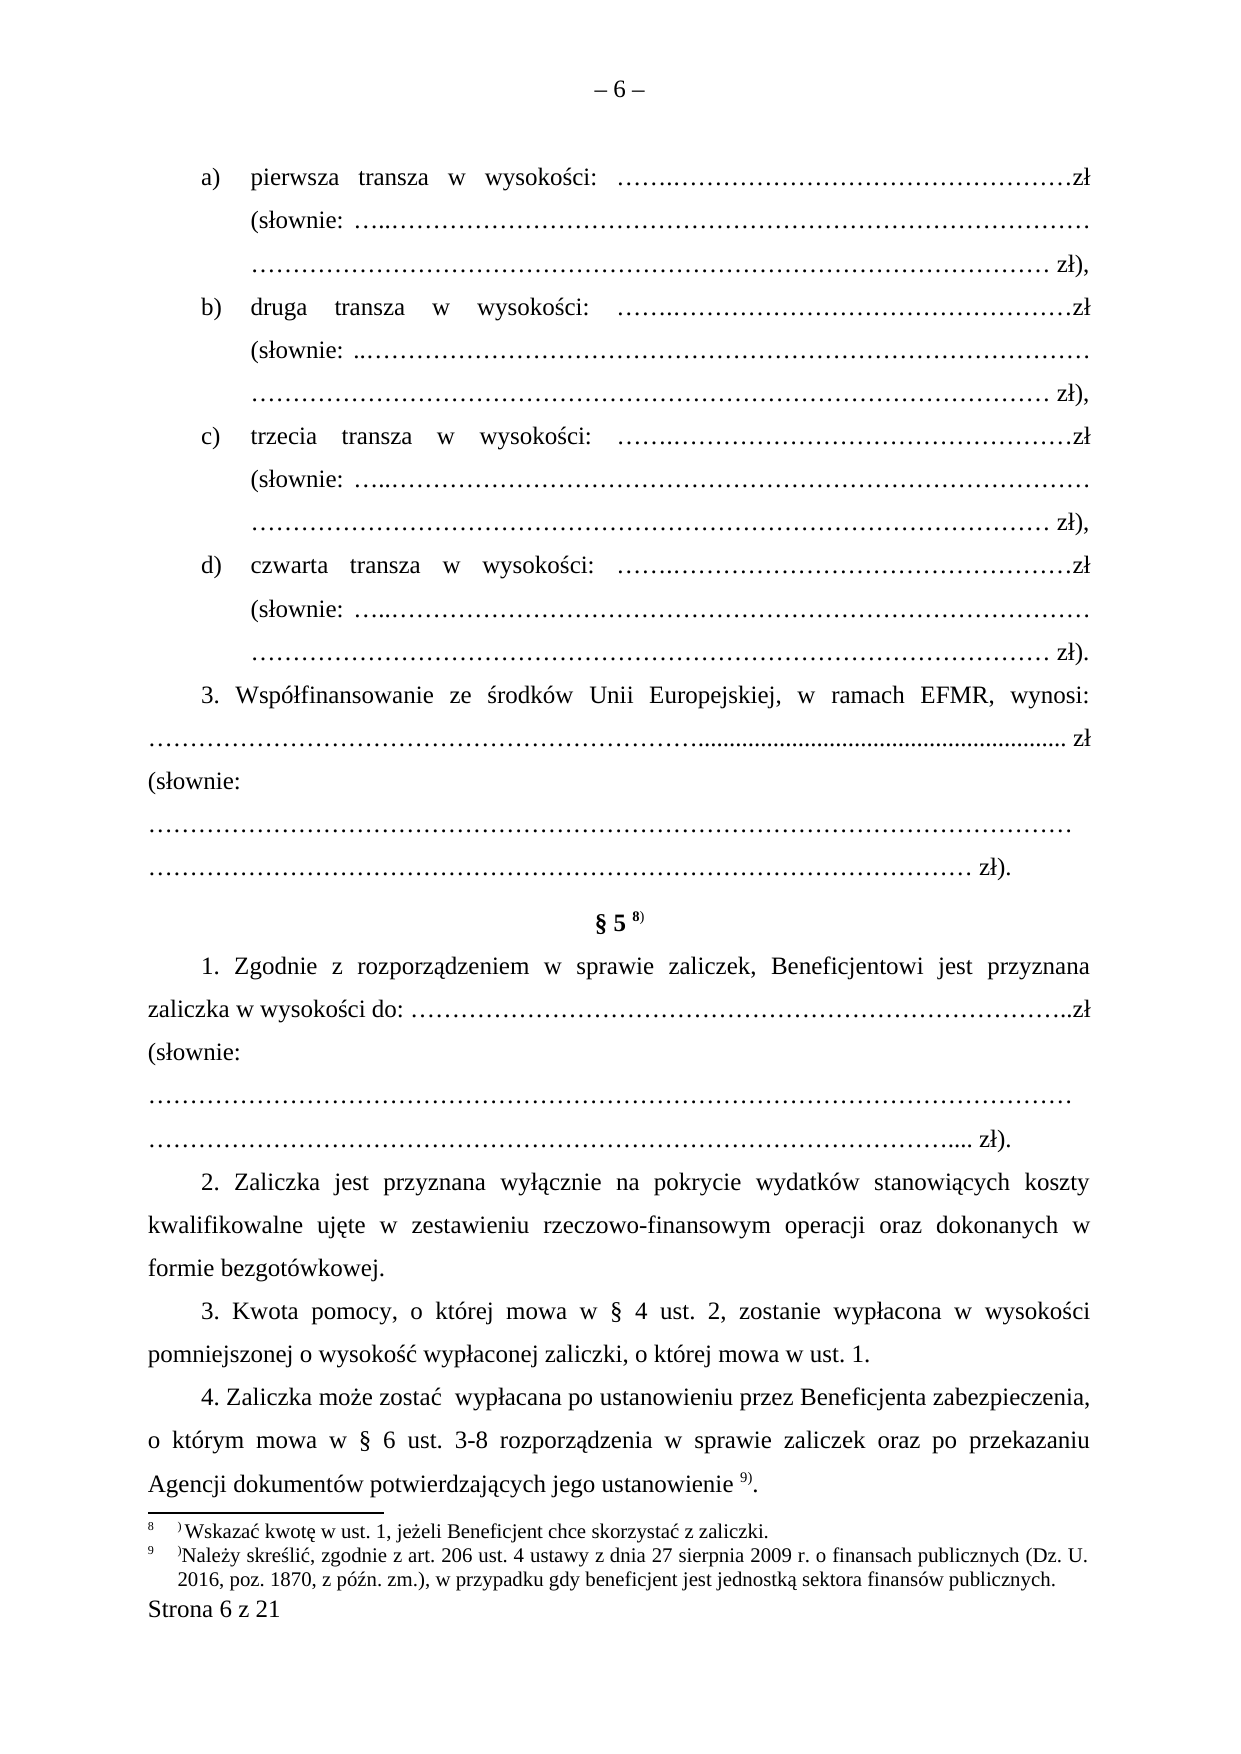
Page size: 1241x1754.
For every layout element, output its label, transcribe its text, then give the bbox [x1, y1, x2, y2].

text d) czwarta transza w wysokości: …….…………………………………………zł (słownie: …..………………………………………………………………………… …………………………………………………………………………………… zł). [201, 551, 1091, 666]
text b) druga transza w wysokości: …….…………………………………………zł (słownie: ..…………………………………………………………………………… …………………………………………………………………………………… zł), [201, 292, 1091, 407]
text 4. Zaliczka może zostać wypłacana po ustanowieniu przez Beneficjenta zabezpieczenia, o którym mowa w § 6 ust. 3-8 rozporządzenia w sprawie zaliczek oraz po przekazaniu Agencji dokumentów potwierdzających jego ustanowienie ). [148, 1382, 1091, 1497]
text 3. Współfinansowanie ze środków Unii Europejskiej, w ramach EFMR, wynosi: …………………………………………………………........................................................... zł (słownie:………………………………………………………………………………………………………………………………………………………………………………………… zł). [148, 680, 1091, 881]
text c) trzecia transza w wysokości: …….…………………………………………zł (słownie: …..………………………………………………………………………… …………………………………………………………………………………… zł), [201, 421, 1091, 536]
text a) pierwsza transza w wysokości: …….…………………………………………zł (słownie: …..………………………………………………………………………… …………………………………………………………………………………… zł), [201, 162, 1091, 277]
text § 5 ) [148, 908, 1091, 937]
text 1. Zgodnie z rozporządzeniem w sprawie zaliczek, Beneficjentowi jest przyznana zaliczka w wysokości do: ……………………………………………………………………..zł (słownie:……………………………………………………………………………………………………………………………………………………………………………………….... zł). [148, 951, 1091, 1152]
text 3. Kwota pomocy, o której mowa w § 4 ust. 2, zostanie wypłacona w wysokości pomniejszonej o wysokość wypłaconej zaliczki, o której mowa w ust. 1. [148, 1296, 1091, 1368]
text 2. Zaliczka jest przyznana wyłącznie na pokrycie wydatków stanowiących koszty kwalifikowalne ujęte w zestawieniu rzeczowo-finansowym operacji oraz dokonanych w formie bezgotówkowej. [148, 1167, 1091, 1282]
